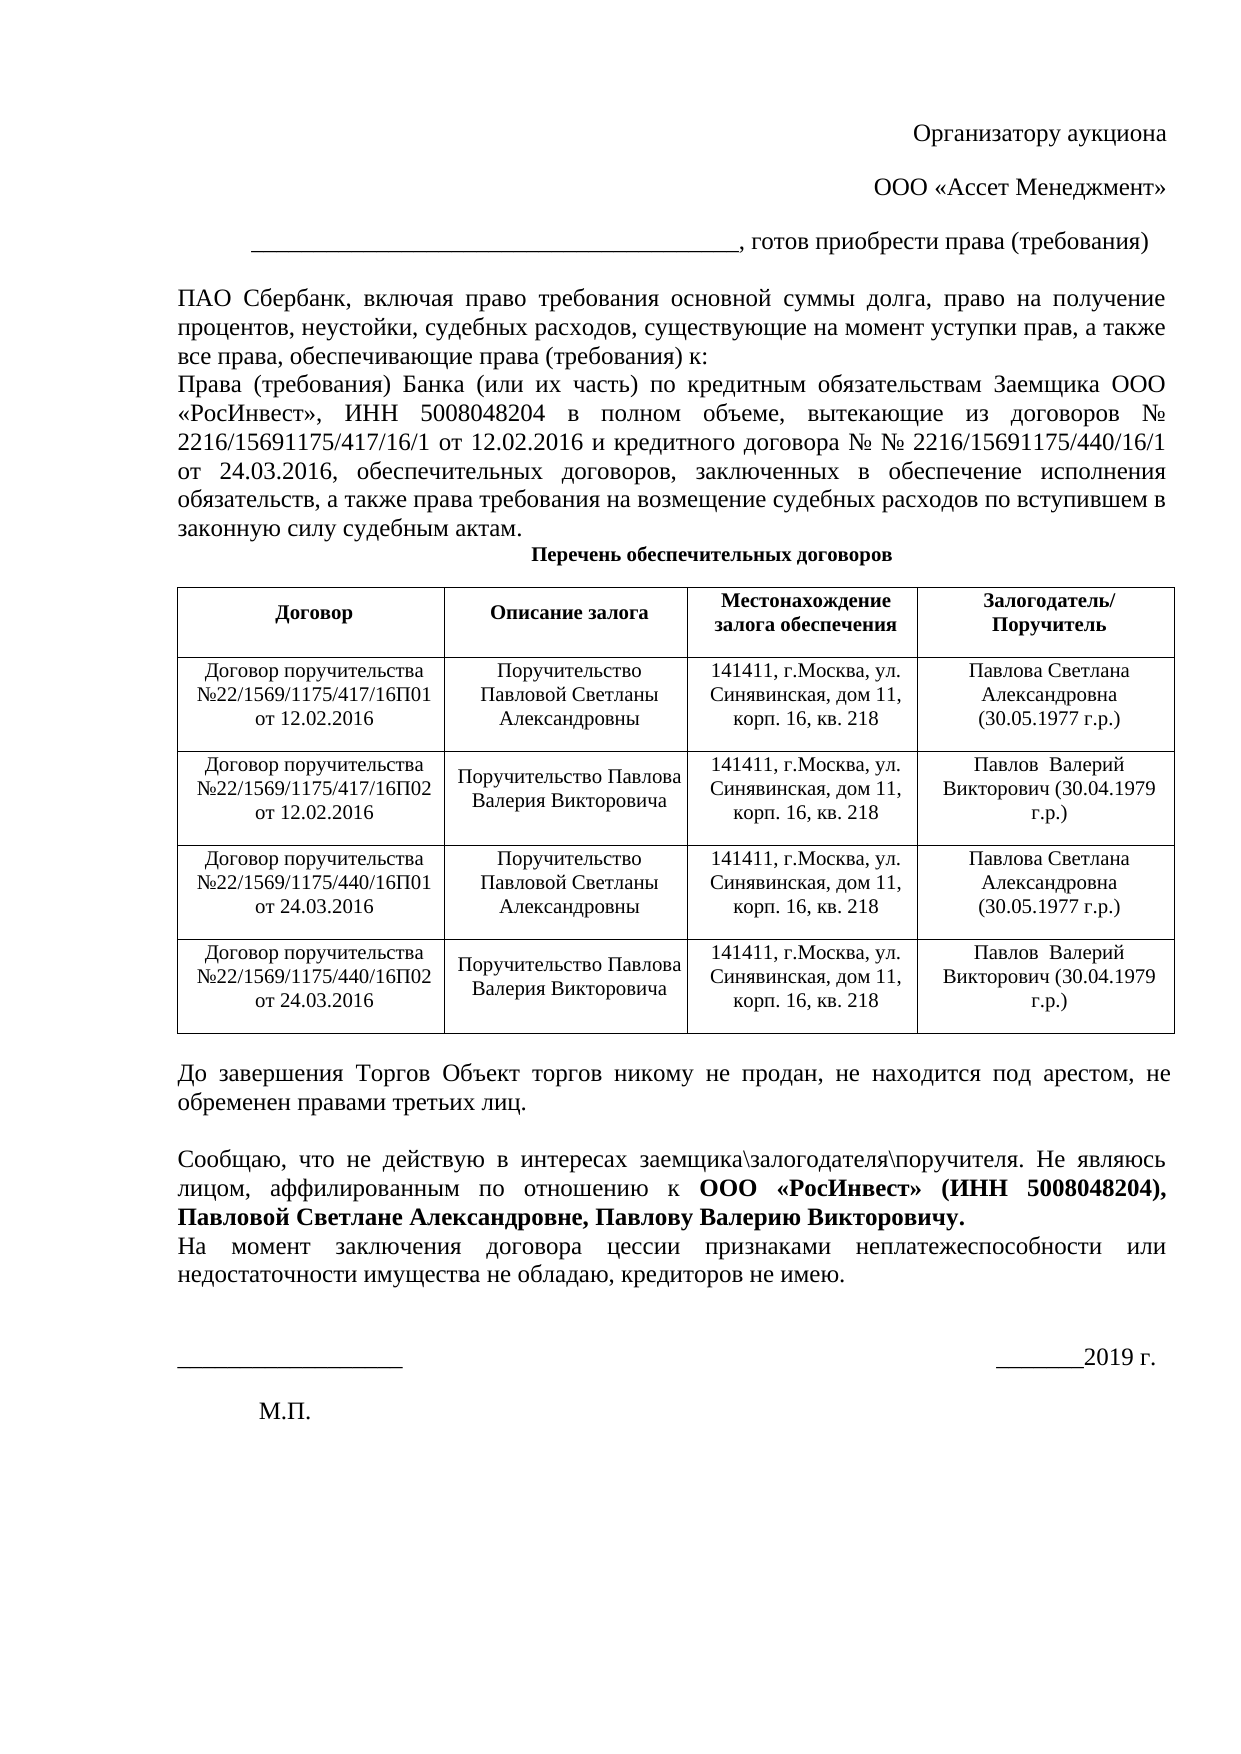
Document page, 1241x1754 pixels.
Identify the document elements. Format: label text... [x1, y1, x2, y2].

table_cell Договор поручительства №22/1569/1175/440/16П01 от 24.03.2016 [178, 846, 444, 939]
table_cell 141411, г.Москва, ул. Синявинская, дом 11, корп. 16, кв. 218 [688, 940, 917, 1033]
table_header Договор [178, 588, 444, 657]
table_header Местонахождение залога обеспечения [688, 588, 917, 657]
table_cell Договор поручительства №22/1569/1175/417/16П01 от 12.02.2016 [178, 658, 444, 751]
table_cell Поручительство Павлова Валерия Викторовича [445, 752, 687, 845]
table_cell Поручительство Павловой Светланы Александровны [445, 846, 687, 939]
text Права (требования) Банка (или их часть) по кредитным обязательствам Заемщика ООО «РосИнвест», ИНН 5008048204 в полном объеме, вытекающие из договоров № 2216/15691175/417/16/1 от 12.02.2016 и кредитного договора № № 2216/15691175/440/16/1 от 24.03.2016, обеспечительных договоров, заключенных в обеспечение исполнения обязательств, а также права требования на возмещение судебных расходов по вступившем в законную силу судебным актам. [177, 369, 1167, 542]
table_cell Поручительство Павлова Валерия Викторовича [445, 940, 687, 1033]
table_header Описание залога [445, 588, 687, 657]
table_cell Павлов Валерий Викторович (30.04.1979 г.р.) [918, 752, 1174, 845]
text ПАО Сбербанк, включая право требования основной суммы долга, право на получение процентов, неустойки, судебных расходов, существующие на момент уступки прав, а также все права, обеспечивающие права (требования) к: [177, 283, 1167, 369]
text ООО «Ассет Менеджмент» [177, 172, 1167, 201]
text _______________________________________, готов приобрести права (требования) [177, 226, 1167, 254]
table_cell Павлова Светлана Александровна (30.05.1977 г.р.) [918, 846, 1174, 939]
table_header Залогодатель/ Поручитель [918, 588, 1174, 657]
text Организатору аукциона [177, 118, 1167, 147]
text Сообщаю, что не действую в интересах заемщика\залогодателя\поручителя. Не являюсь лицом, аффилированным по отношению к ООО «РосИнвест» (ИНН 5008048204), Павловой Светлане Александровне, Павлову Валерию Викторовичу. [177, 1144, 1167, 1231]
table_cell Павлова Светлана Александровна (30.05.1977 г.р.) [918, 658, 1174, 751]
table_cell 141411, г.Москва, ул. Синявинская, дом 11, корп. 16, кв. 218 [688, 752, 917, 845]
table_cell Павлов Валерий Викторович (30.04.1979 г.р.) [918, 940, 1174, 1033]
text На момент заключения договора цессии признаками неплатежеспособности или недостаточности имущества не обладаю, кредиторов не имею. [177, 1231, 1167, 1288]
text __________________ _______2019 г. [177, 1342, 1167, 1371]
text М.П. [177, 1396, 1167, 1425]
text До завершения Торгов Объект торгов никому не продан, не находится под арестом, не обременен правами третьих лиц. [177, 1058, 1172, 1116]
table_cell Договор поручительства №22/1569/1175/440/16П02 от 24.03.2016 [178, 940, 444, 1033]
text Перечень обеспечительных договоров [177, 542, 1172, 566]
table_cell Поручительство Павловой Светланы Александровны [445, 658, 687, 751]
table_cell Договор поручительства №22/1569/1175/417/16П02 от 12.02.2016 [178, 752, 444, 845]
table_cell 141411, г.Москва, ул. Синявинская, дом 11, корп. 16, кв. 218 [688, 846, 917, 939]
table_cell 141411, г.Москва, ул. Синявинская, дом 11, корп. 16, кв. 218 [688, 658, 917, 751]
